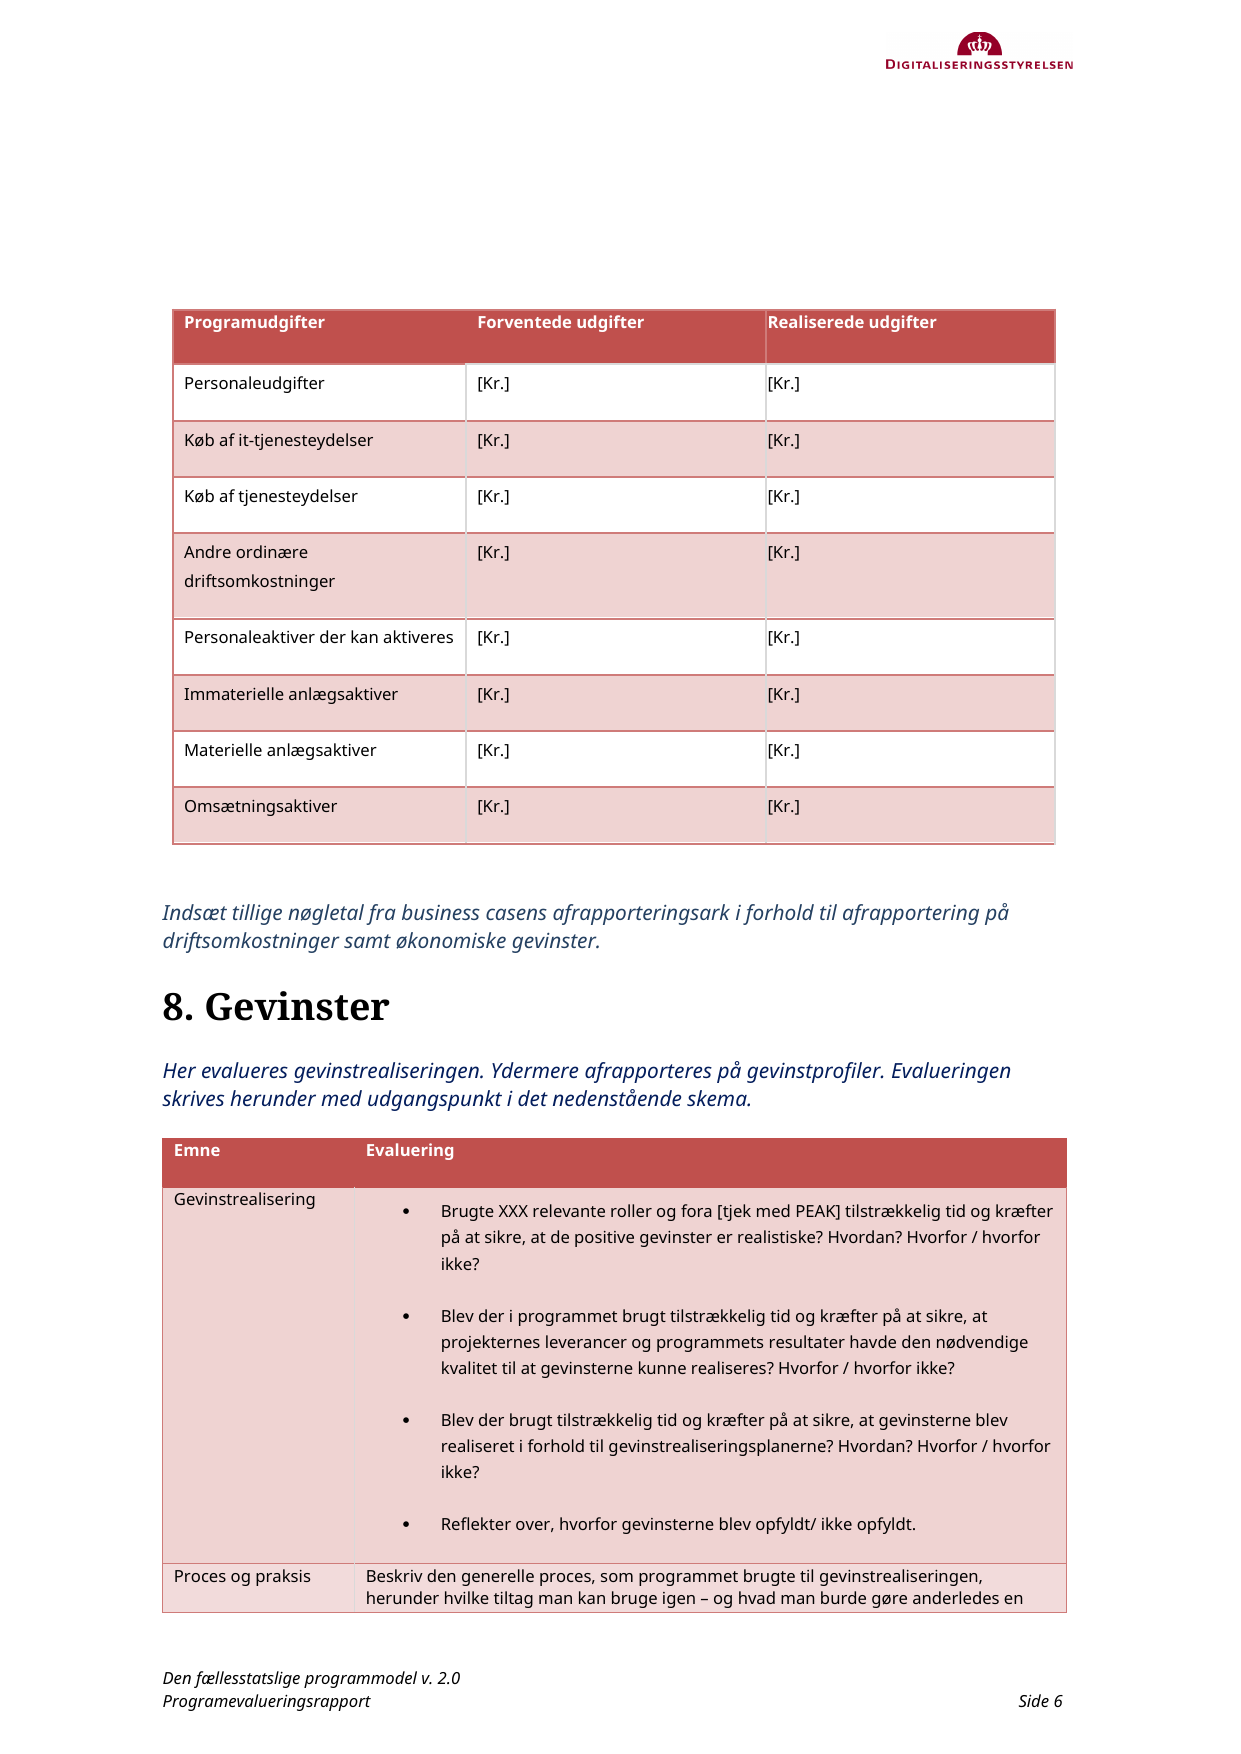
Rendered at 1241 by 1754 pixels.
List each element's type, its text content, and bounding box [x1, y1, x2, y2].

table_cell Personaleaktiver der kan aktiveres [174, 620, 465, 674]
table_cell [Kr.] [467, 534, 765, 617]
table_cell [Kr.] [467, 788, 765, 842]
table_cell Proces og praksis [163, 1564, 354, 1612]
table_cell Køb af it-tjenesteydelser [174, 422, 465, 476]
table_cell [Kr.] [467, 478, 765, 532]
table_cell Personaleudgifter [174, 365, 465, 419]
table_cell Andre ordinære driftsomkostninger [174, 534, 465, 617]
table_cell Immaterielle anlægsaktiver [174, 676, 465, 730]
table_cell Gevinstrealisering [163, 1188, 354, 1563]
table_cell [Kr.] [467, 620, 765, 674]
table_cell Omsætningsaktiver [174, 788, 465, 842]
table_cell [Kr.] [467, 365, 765, 419]
text Her evalueres gevinstrealiseringen. Ydermere afrapporteres på gevinstprofiler. Evalueringen skrives herunder med udgangspunkt i det nedenstående skema. [162, 1056, 1063, 1113]
table_header Emne [163, 1139, 354, 1187]
table_header Realiserede udgifter [767, 311, 1054, 363]
table_header Programudgifter [174, 311, 466, 363]
table_cell [Kr.] [767, 422, 1054, 476]
table_cell [Kr.] [767, 732, 1054, 786]
table_cell [Kr.] [767, 676, 1054, 730]
table_cell [Kr.] [467, 732, 765, 786]
table_cell [Kr.] [767, 478, 1054, 532]
table_header Evaluering [355, 1139, 1066, 1187]
table_cell Køb af tjenesteydelser [174, 478, 465, 532]
picture [886, 32, 1073, 69]
table_cell [Kr.] [767, 788, 1054, 842]
table_header Forventede udgifter [466, 311, 765, 363]
table_cell [Kr.] [767, 365, 1054, 419]
text Indsæt tillige nøgletal fra business casens afrapporteringsark i forhold til afrapportering på driftsomkostninger samt økonomiske gevinster. [162, 898, 1063, 955]
table_cell [Kr.] [767, 620, 1054, 674]
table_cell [355, 1564, 1066, 1612]
table_cell [Kr.] [467, 422, 765, 476]
table_cell Materielle anlægsaktiver [174, 732, 465, 786]
table_cell [Kr.] [767, 534, 1054, 617]
table_cell [Kr.] [467, 676, 765, 730]
table_cell Brugte XXX relevante roller og fora [tjek med PEAK] tilstrækkelig tid og kræfter på at sikre, at de positive gevinster er realistiske? Hvordan? Hvorfor / hvorfor ikke? Blev der i programmet brugt tilstrækkelig tid og kræfter på at sikre, at projekternes leverancer og programmets resultater havde den nødvendige kvalitet til at gevinsterne kunne realiseres? Hvorfor / hvorfor ikke? Blev der brugt tilstrækkelig tid og kræfter på at sikre, at gevinsterne blev realiseret i forhold til gevinstrealiseringsplanerne? Hvordan? Hvorfor / hvorfor ikke? Reflekter over, hvorfor gevinsterne blev opfyldt/ ikke opfyldt. [355, 1188, 1066, 1563]
subtitle 8. Gevinster [162, 980, 738, 1031]
